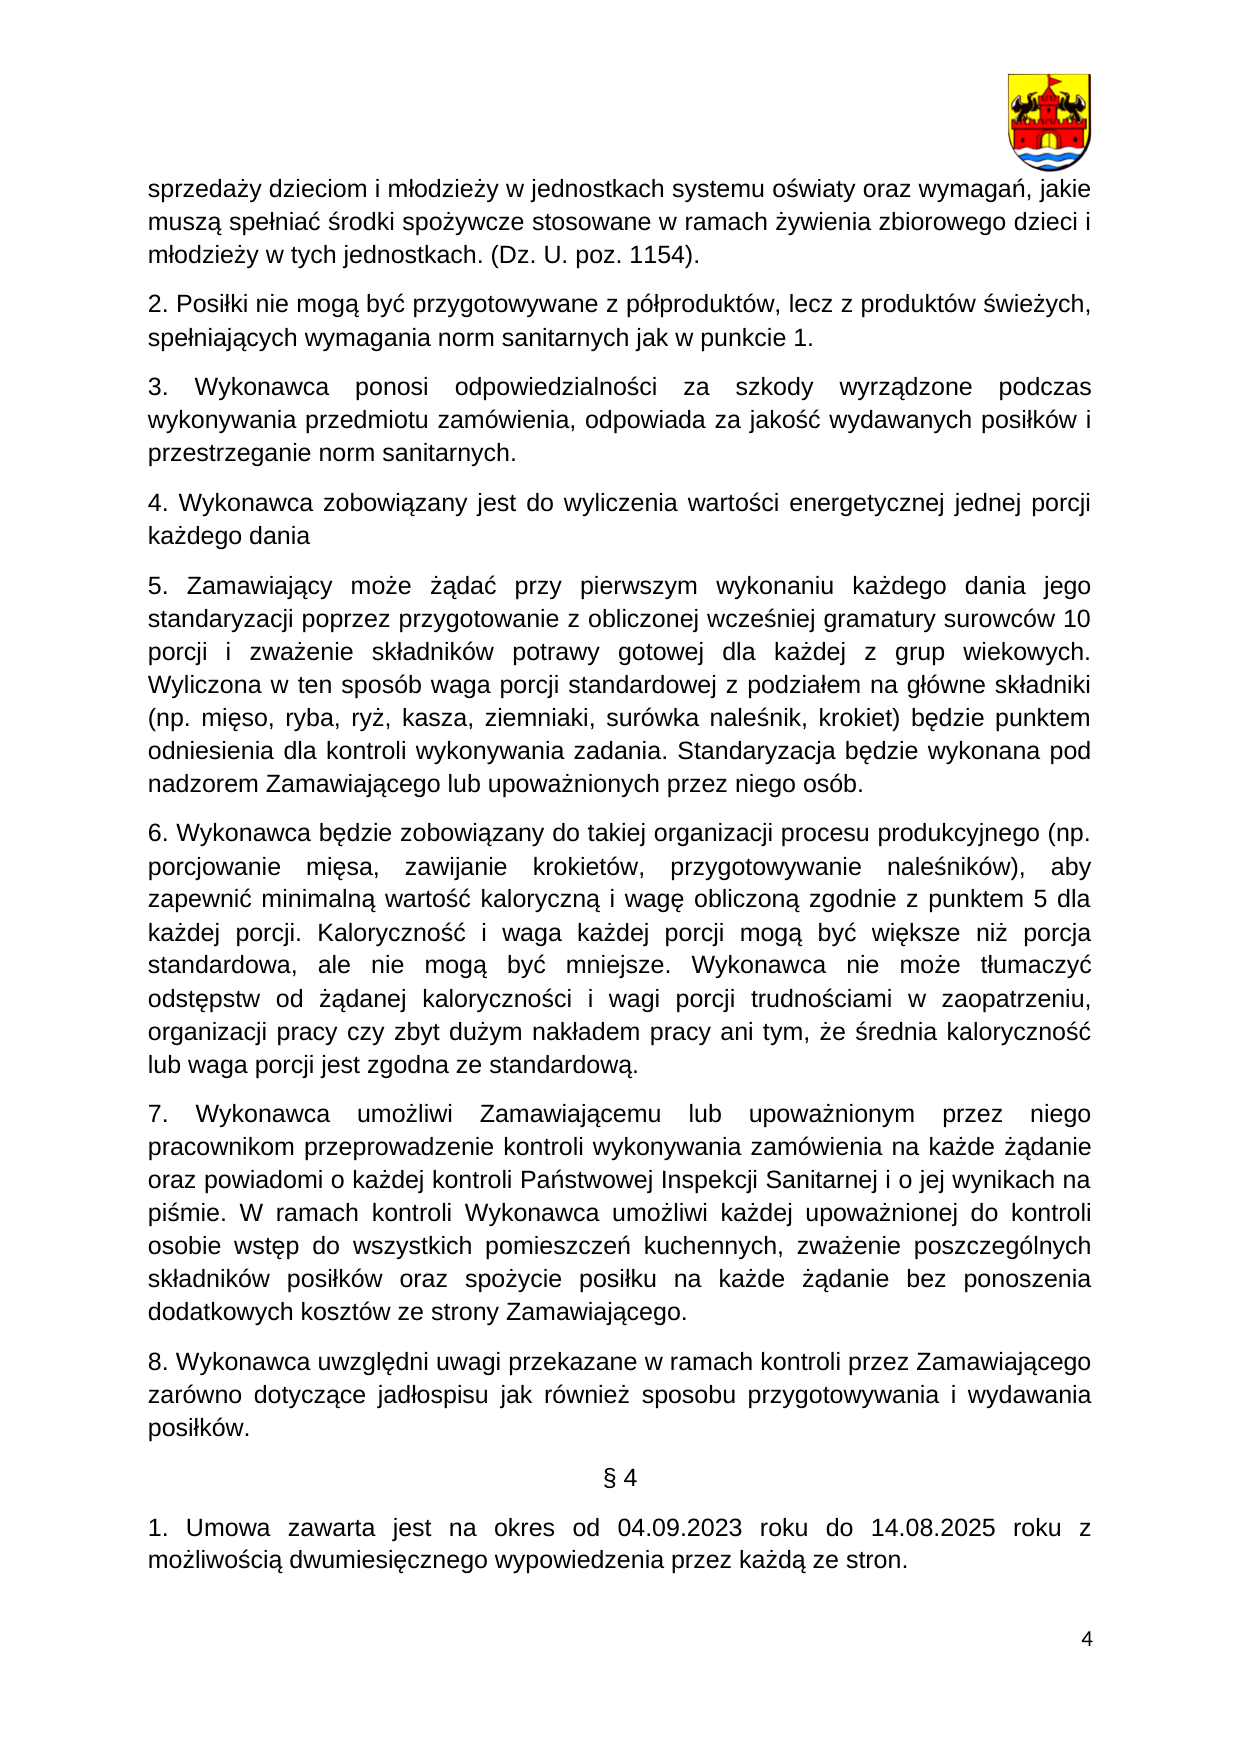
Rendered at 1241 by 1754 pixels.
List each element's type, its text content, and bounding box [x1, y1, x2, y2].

text 2. Posiłki nie mogą być przygotowywane z półproduktów, lecz z produktów świeżych, spełniających wymagania norm sanitarnych jak w punkcie 1. [148, 289, 1093, 351]
text 6. Wykonawca będzie zobowiązany do takiej organizacji procesu produkcyjnego (np. porcjowanie mięsa, zawijanie krokietów, przygotowywanie naleśników), aby zapewnić minimalną wartość kaloryczną i wagę obliczoną zgodnie z punktem 5 dla każdej porcji. Kaloryczność i waga każdej porcji mogą być większe niż porcja standardowa, ale nie mogą być mniejsze. Wykonawca nie może tłumaczyć odstępstw od żądanej kaloryczności i wagi porcji trudnościami w zaopatrzeniu, organizacji pracy czy zbyt dużym nakładem pracy ani tym, że średnia kaloryczność lub waga porcji jest zgodna ze standardową. [148, 818, 1093, 1078]
text 3. Wykonawca ponosi odpowiedzialności za szkody wyrządzone podczas wykonywania przedmiotu zamówienia, odpowiada za jakość wydawanych posiłków i przestrzeganie norm sanitarnych. [148, 372, 1093, 467]
picture [1006, 73, 1093, 174]
text 1. Umowa zawarta jest na okres od 04.09.2023 roku do 14.08.2025 roku z możliwością dwumiesięcznego wypowiedzenia przez każdą ze stron. [148, 1512, 1093, 1574]
text 5. Zamawiający może żądać przy pierwszym wykonaniu każdego dania jego standaryzacji poprzez przygotowanie z obliczonej wcześniej gramatury surowców 10 porcji i zważenie składników potrawy gotowej dla każdej z grup wiekowych. Wyliczona w ten sposób waga porcji standardowej z podziałem na główne składniki (np. mięso, ryba, ryż, kasza, ziemniaki, surówka naleśnik, krokiet) będzie punktem odniesienia dla kontroli wykonywania zadania. Standaryzacja będzie wykonana pod nadzorem Zamawiającego lub upoważnionych przez niego osób. [148, 571, 1093, 797]
text 4. Wykonawca zobowiązany jest do wyliczenia wartości energetycznej jednej porcji każdego dania [148, 488, 1093, 550]
text 8. Wykonawca uwzględni uwagi przekazane w ramach kontroli przez Zamawiającego zarówno dotyczące jadłospisu jak również sposobu przygotowywania i wydawania posiłków. [148, 1347, 1093, 1442]
text § 4 [148, 1463, 1093, 1492]
text 7. Wykonawca umożliwi Zamawiającemu lub upoważnionym przez niego pracownikom przeprowadzenie kontroli wykonywania zamówienia na każde żądanie oraz powiadomi o każdej kontroli Państwowej Inspekcji Sanitarnej i o jej wynikach na piśmie. W ramach kontroli Wykonawca umożliwi każdej upoważnionej do kontroli osobie wstęp do wszystkich pomieszczeń kuchennych, zważenie poszczególnych składników posiłków oraz spożycie posiłku na każde żądanie bez ponoszenia dodatkowych kosztów ze strony Zamawiającego. [148, 1099, 1093, 1326]
